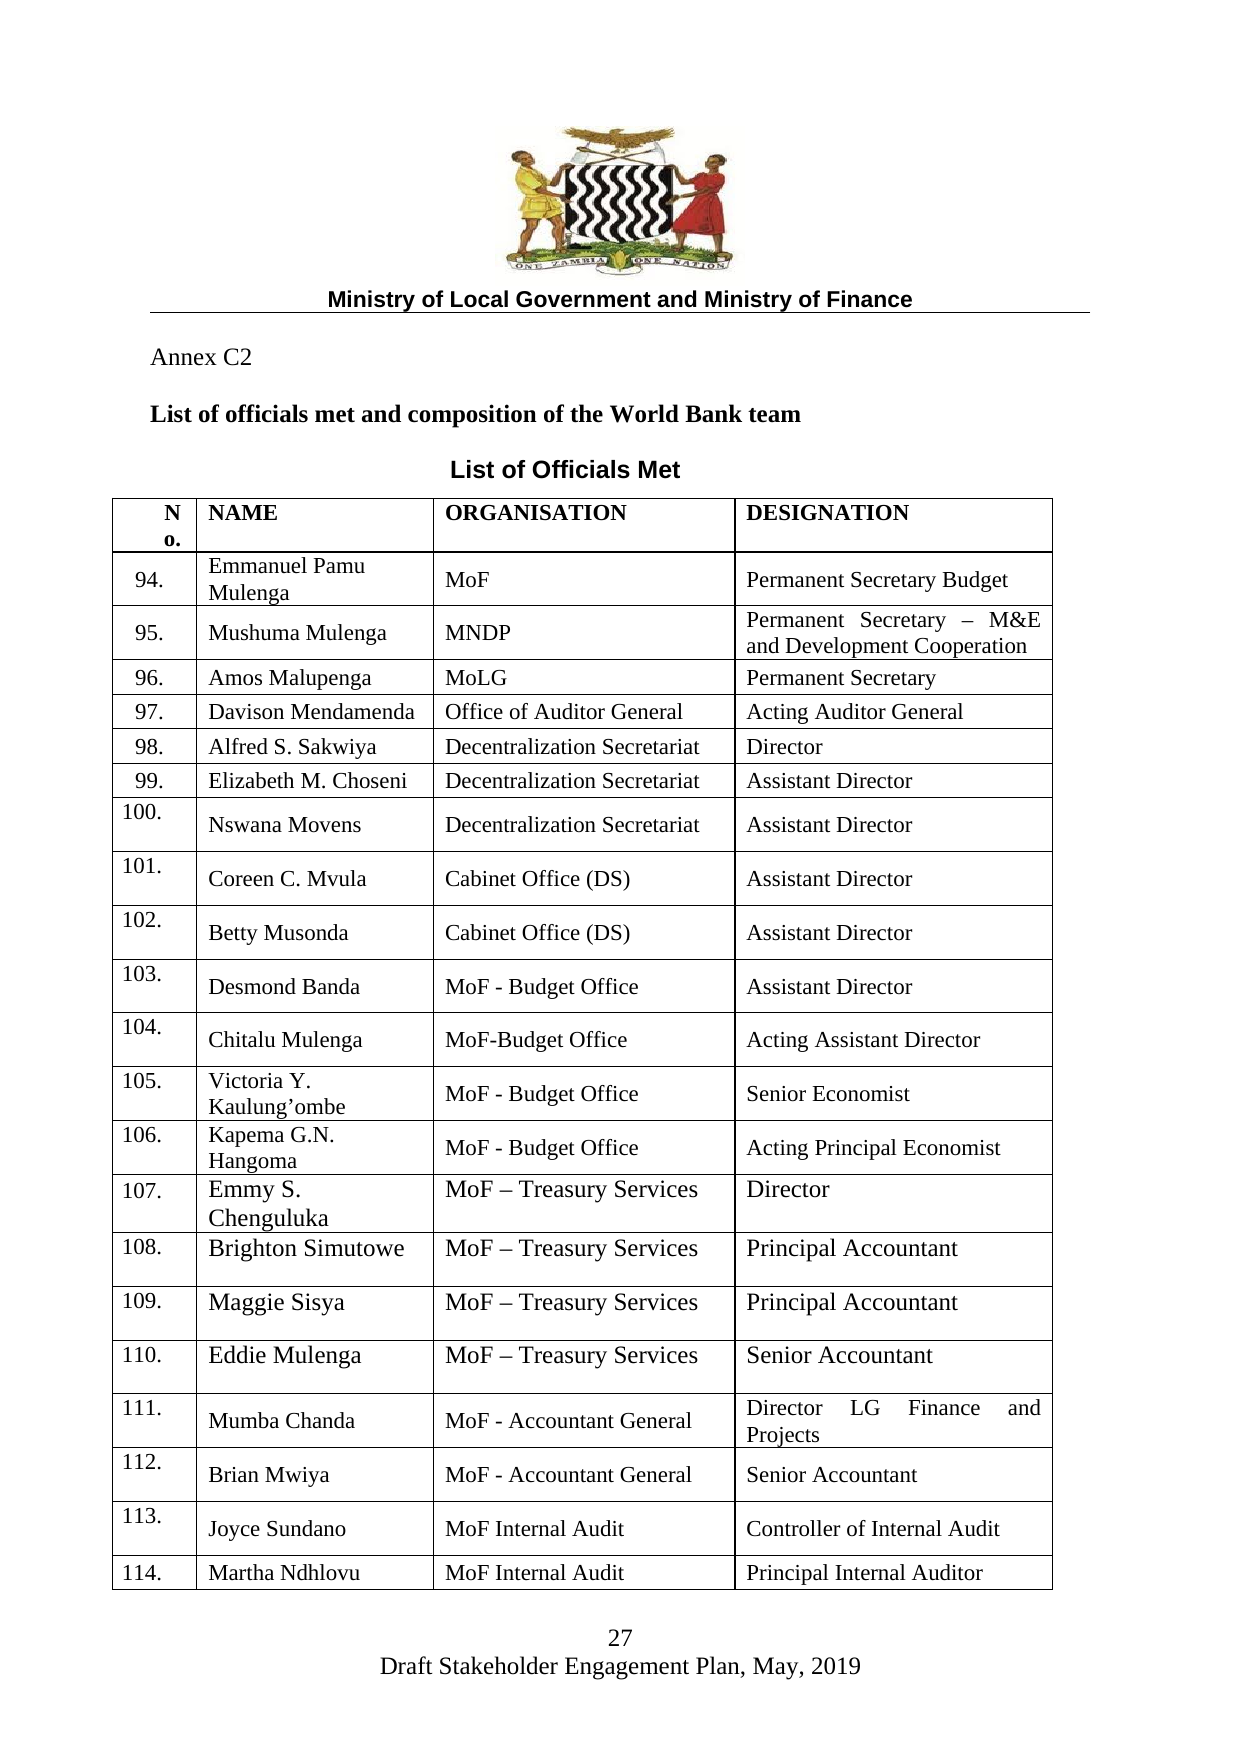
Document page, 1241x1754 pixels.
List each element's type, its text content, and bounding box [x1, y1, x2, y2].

table_cell [113, 1067, 196, 1120]
table_cell MoF-Budget Office [434, 1013, 734, 1066]
table_cell [113, 695, 196, 728]
table_cell MoF – Treasury Services [434, 1233, 734, 1286]
table_cell Senior Accountant [736, 1448, 1052, 1501]
table_cell [113, 1502, 196, 1554]
table_cell MoF Internal Audit [434, 1556, 734, 1589]
table_cell [113, 606, 196, 659]
table_cell [113, 1556, 196, 1589]
table_cell Senior Economist [736, 1067, 1052, 1120]
table_cell Emmy S. Chenguluka [197, 1175, 433, 1232]
table_cell [113, 1341, 196, 1393]
table_cell Alfred S. Sakwiya [197, 729, 433, 763]
table_cell [113, 764, 196, 797]
table_cell Desmond Banda [197, 960, 433, 1012]
table_cell Decentralization Secretariat [434, 729, 734, 763]
table_cell Emmanuel Pamu Mulenga [197, 553, 433, 605]
table_cell [113, 1121, 196, 1173]
table_cell Elizabeth M. Choseni [197, 764, 433, 797]
table_cell Kapema G.N. Hangoma [197, 1121, 433, 1173]
text Annex C2 [150, 342, 1090, 371]
table_cell Principal Internal Auditor [736, 1556, 1052, 1589]
table_cell MoF - Budget Office [434, 1121, 734, 1173]
table_cell Maggie Sisya [197, 1287, 433, 1339]
table_cell Acting Principal Economist [736, 1121, 1052, 1173]
table_cell [113, 852, 196, 905]
table_cell [113, 960, 196, 1012]
list List of Officials Met [450, 454, 1090, 483]
text List of officials met and composition of the World Bank team [150, 399, 1090, 428]
table_cell Brian Mwiya [197, 1448, 433, 1501]
table_cell [113, 798, 196, 851]
table_cell MoF - Budget Office [434, 960, 734, 1012]
table_cell Mushuma Mulenga [197, 606, 433, 659]
table_cell [113, 1448, 196, 1501]
table_cell Acting Assistant Director [736, 1013, 1052, 1066]
table_cell Victoria Y. Kaulung’ombe [197, 1067, 433, 1120]
table_cell Office of Auditor General [434, 695, 734, 728]
table_cell [113, 553, 196, 605]
table_cell Assistant Director [736, 960, 1052, 1012]
table_cell Coreen C. Mvula [197, 852, 433, 905]
table_cell Assistant Director [736, 906, 1052, 958]
table_cell Controller of Internal Audit [736, 1502, 1052, 1554]
table_cell [113, 1394, 196, 1447]
table_cell Assistant Director [736, 798, 1052, 851]
table_cell Decentralization Secretariat [434, 764, 734, 797]
table_cell Permanent Secretary Budget [736, 553, 1052, 605]
table_cell MoF – Treasury Services [434, 1287, 734, 1339]
table_cell [113, 1287, 196, 1339]
table_cell [113, 729, 196, 763]
table_cell Senior Accountant [736, 1341, 1052, 1393]
table_cell MoF - Accountant General [434, 1394, 734, 1447]
table_cell MoF - Budget Office [434, 1067, 734, 1120]
table_cell Eddie Mulenga [197, 1341, 433, 1393]
table_cell Joyce Sundano [197, 1502, 433, 1554]
table_cell Principal Accountant [736, 1287, 1052, 1339]
table_cell MoLG [434, 660, 734, 693]
table_cell [113, 1233, 196, 1286]
table_cell Director LG Finance and Projects [736, 1394, 1052, 1447]
table_cell [113, 1013, 196, 1066]
table_cell Betty Musonda [197, 906, 433, 958]
table_header ORGANISATION [434, 499, 734, 551]
table_header No. [113, 499, 196, 551]
picture [495, 126, 745, 286]
table_cell Nswana Movens [197, 798, 433, 851]
table_cell Acting Auditor General [736, 695, 1052, 728]
table_cell Permanent Secretary [736, 660, 1052, 693]
table_cell Brighton Simutowe [197, 1233, 433, 1286]
table_cell Principal Accountant [736, 1233, 1052, 1286]
table_cell [113, 1175, 196, 1232]
table_cell Mumba Chanda [197, 1394, 433, 1447]
table_cell Director [736, 729, 1052, 763]
table_cell Cabinet Office (DS) [434, 852, 734, 905]
table_cell Decentralization Secretariat [434, 798, 734, 851]
table_cell [113, 906, 196, 958]
table_header DESIGNATION [736, 499, 1052, 551]
table_header NAME [197, 499, 433, 551]
table_cell Cabinet Office (DS) [434, 906, 734, 958]
table_cell Assistant Director [736, 852, 1052, 905]
table_cell Martha Ndhlovu [197, 1556, 433, 1589]
table_cell Director [736, 1175, 1052, 1232]
table_cell MoF Internal Audit [434, 1502, 734, 1554]
table_cell MoF - Accountant General [434, 1448, 734, 1501]
table_cell MoF – Treasury Services [434, 1175, 734, 1232]
table_cell Chitalu Mulenga [197, 1013, 433, 1066]
table_cell Assistant Director [736, 764, 1052, 797]
table_cell Amos Malupenga [197, 660, 433, 693]
table_cell Permanent Secretary – M&E and Development Cooperation [736, 606, 1052, 659]
table_cell MoF – Treasury Services [434, 1341, 734, 1393]
table_cell [113, 660, 196, 693]
table_cell MNDP [434, 606, 734, 659]
table_cell MoF [434, 553, 734, 605]
table_cell Davison Mendamenda [197, 695, 433, 728]
